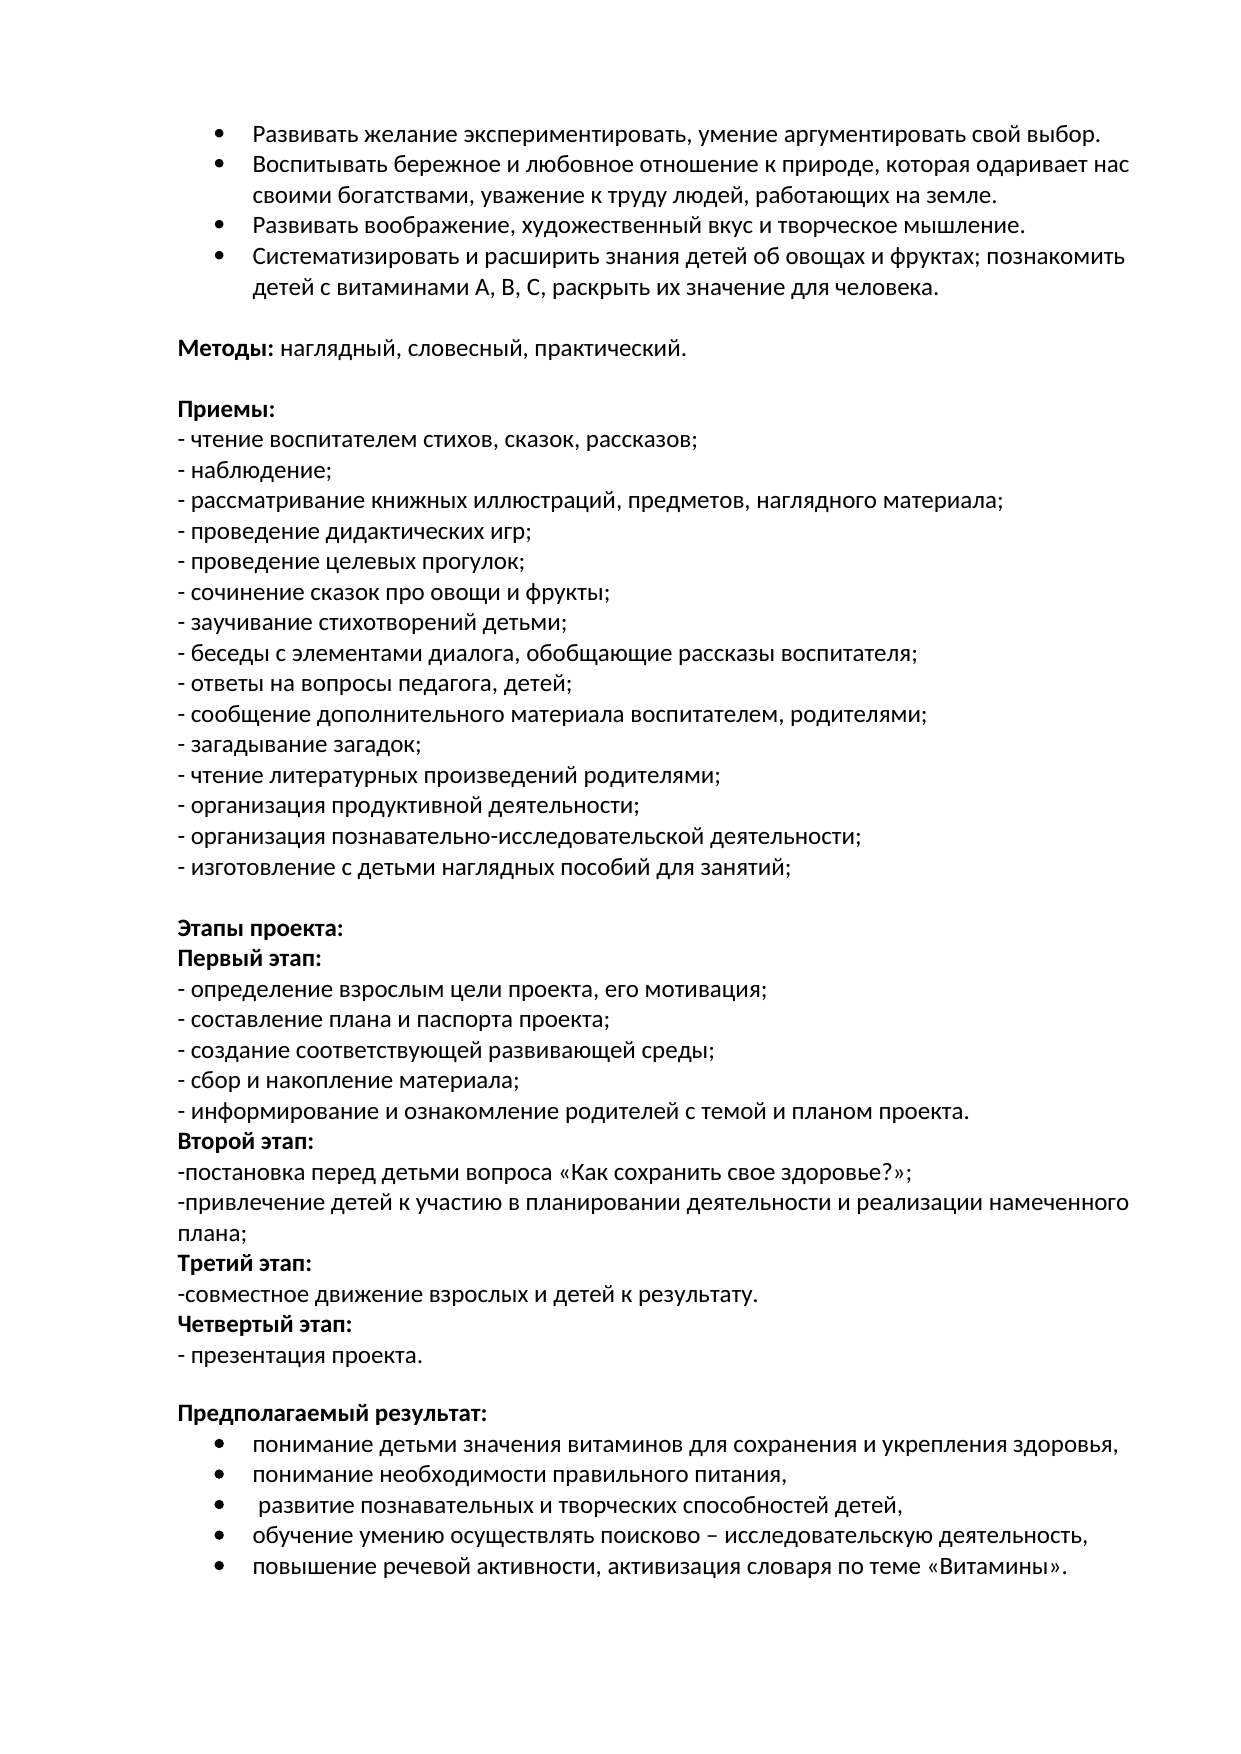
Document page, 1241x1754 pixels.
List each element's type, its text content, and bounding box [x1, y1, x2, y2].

text - рассматривание книжных иллюстраций, предметов, наглядного материала; [177, 484, 1152, 515]
text - наблюдение; [177, 454, 1152, 484]
text Предполагаемый результат: [177, 1397, 1152, 1428]
list понимание детьми значения витаминов для сохранения и укрепления здоровья, [215, 1428, 1152, 1458]
list повышение речевой активности, активизация словаря по теме «Витамины». [215, 1550, 1152, 1609]
text - организация продуктивной деятельности; [177, 789, 1152, 820]
text - организация познавательно-исследовательской деятельности; [177, 820, 1152, 851]
text - загадывание загадок; [177, 728, 1152, 759]
text - проведение целевых прогулок; [177, 545, 1152, 576]
text - сочинение сказок про овощи и фрукты; [177, 576, 1152, 606]
list Воспитывать бережное и любовное отношение к природе, которая одаривает нас своими богатствами, уважение к труду людей, работающих на земле. [215, 149, 1152, 210]
text - ответы на вопросы педагога, детей; [177, 667, 1152, 698]
list развитие познавательных и творческих способностей детей, [215, 1489, 1152, 1519]
list обучение умению осуществлять поисково – исследовательскую деятельность, [215, 1519, 1152, 1550]
text Приемы: [177, 393, 1152, 423]
text - чтение литературных произведений родителями; [177, 759, 1152, 789]
list Развивать воображение, художественный вкус и творческое мышление. [215, 210, 1152, 240]
text - чтение воспитателем стихов, сказок, рассказов; [177, 423, 1152, 454]
text - беседы с элементами диалога, обобщающие рассказы воспитателя; [177, 637, 1152, 667]
text - изготовление с детьми наглядных пособий для занятий; [177, 851, 1152, 881]
list понимание необходимости правильного питания, [215, 1458, 1152, 1489]
list Систематизировать и расширить знания детей об овощах и фруктах; познакомить детей с витаминами А, В, С, раскрыть их значение для человека. [215, 240, 1152, 301]
text Этапы проекта: Первый этап: - определение взрослым цели проекта, его мотивация; - составление плана и паспорта проекта; - создание соответствующей развивающей среды; - сбор и накопление материала; - информирование и ознакомление родителей с темой и планом проекта. Второй этап: -постановка перед детьми вопроса «Как сохранить свое здоровье?»; -привлечение детей к участию в планировании деятельности и реализации намеченного плана; Третий этап: -совместное движение взрослых и детей к результату. Четвертый этап: - презентация проекта. [177, 912, 1152, 1397]
list Развивать желание экспериментировать, умение аргументировать свой выбор. [215, 118, 1152, 149]
text - заучивание стихотворений детьми; [177, 606, 1152, 637]
text - сообщение дополнительного материала воспитателем, родителями; [177, 698, 1152, 728]
text - проведение дидактических игр; [177, 515, 1152, 545]
text Методы: наглядный, словесный, практический. [177, 332, 1152, 362]
